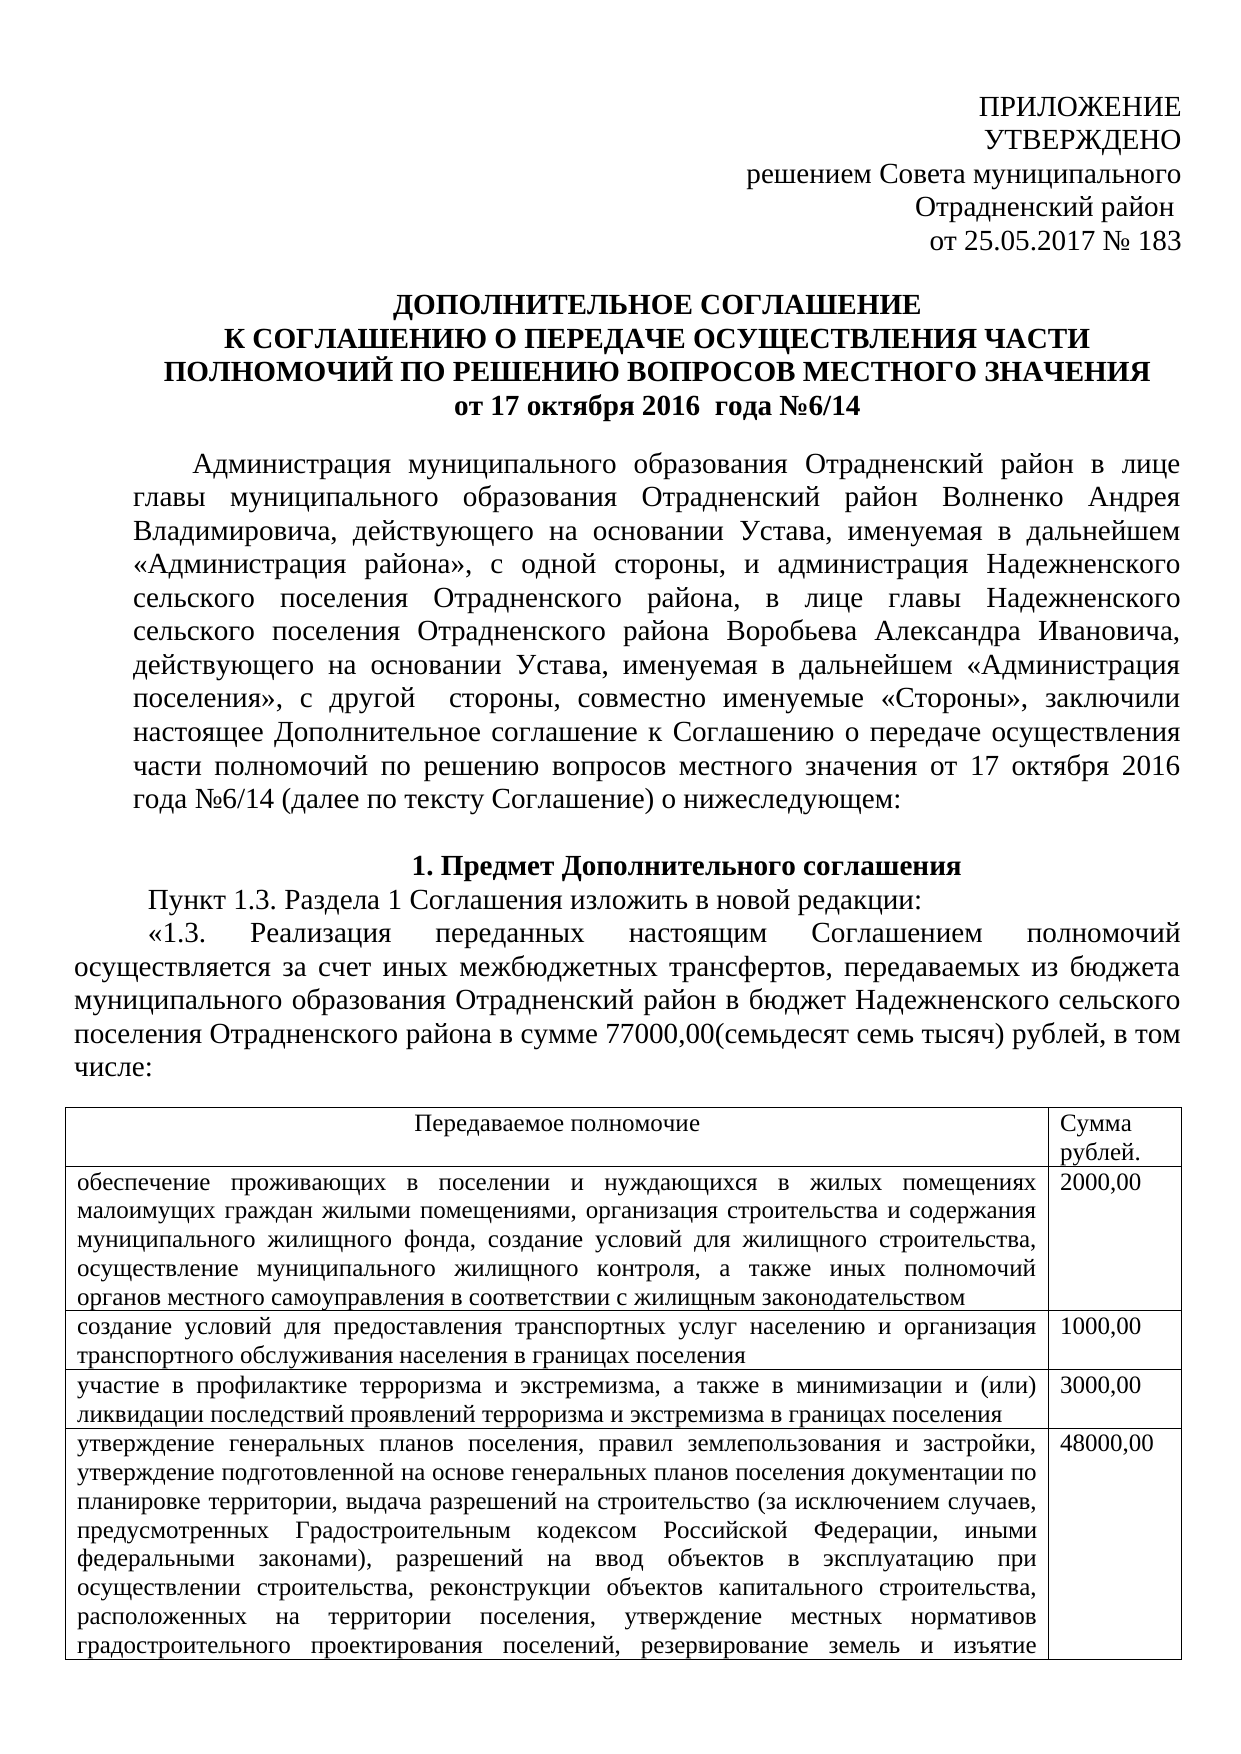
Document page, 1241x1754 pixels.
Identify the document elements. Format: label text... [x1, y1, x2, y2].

text К СОГЛАШЕНИЮ О ПЕРЕДАЧЕ ОСУЩЕСТВЛЕНИЯ ЧАСТИ [133, 321, 1181, 354]
text Отрадненский район от 25.05.2017 № 183 [133, 189, 1181, 256]
table_cell 1000,00 [1049, 1311, 1181, 1369]
table_cell создание условий для предоставления транспортных услуг населению и организация транспортного обслуживания населения в границах поселения [66, 1311, 1048, 1369]
text УТВЕРЖДЕНО [133, 122, 1181, 156]
text 1. Предмет Дополнительного соглашения [133, 848, 1181, 882]
text решением Совета муниципального [133, 156, 1181, 189]
table_cell обеспечение проживающих в поселении и нуждающихся в жилых помещениях малоимущих граждан жилыми помещениями, организация строительства и содержания муниципального жилищного фонда, создание условий для жилищного строительства, осуществление муниципального жилищного контроля, а также иных полномочий органов местного самоуправления в соответствии с жилищным законодательством [66, 1167, 1048, 1310]
table_cell 3000,00 [1049, 1370, 1181, 1427]
table_header Сумма рублей. [1049, 1108, 1181, 1166]
text Администрация муниципального образования Отрадненский район в лице главы муниципального образования Отрадненский район Волненко Андрея Владимировича, действующего на основании Устава, именуемая в дальнейшем «Администрация района», с одной стороны, и администрация Надежненского сельского поселения Отрадненского района, в лице главы Надежненского сельского поселения Отрадненского района Воробьева Александра Ивановича, действующего на основании Устава, именуемая в дальнейшем «Администрация поселения», с другой стороны, совместно именуемые «Стороны», заключили настоящее Дополнительное соглашение к Соглашению о передаче осуществления части полномочий по решению вопросов местного значения от 17 октября 2016 года №6/14 (далее по тексту Соглашение) о нижеследующем: [133, 446, 1181, 815]
table_cell 2000,00 [1049, 1167, 1181, 1310]
table_cell участие в профилактике терроризма и экстремизма, а также в минимизации и (или) ликвидации последствий проявлений терроризма и экстремизма в границах поселения [66, 1370, 1048, 1427]
table_cell 48000,00 [1049, 1429, 1181, 1658]
text от 17 октября 2016 года №6/14 [133, 388, 1181, 422]
text ПРИЛОЖЕНИЕ [133, 89, 1181, 122]
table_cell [66, 1429, 1048, 1658]
text Пункт 1.3. Раздела 1 Соглашения изложить в новой редакции: [74, 882, 1181, 915]
text ДОПОЛНИТЕЛЬНОЕ СОГЛАШЕНИЕ [133, 287, 1181, 321]
text «1.3. Реализация переданных настоящим Соглашением полномочий осуществляется за счет иных межбюджетных трансфертов, передаваемых из бюджета муниципального образования Отрадненский район в бюджет Надежненского сельского поселения Отрадненского района в сумме 77000,00(семьдесят семь тысяч) рублей, в том числе: [74, 915, 1181, 1083]
table_header Передаваемое полномочие [66, 1108, 1048, 1166]
text ПОЛНОМОЧИЙ ПО РЕШЕНИЮ ВОПРОСОВ МЕСТНОГО ЗНАЧЕНИЯ [133, 354, 1181, 388]
